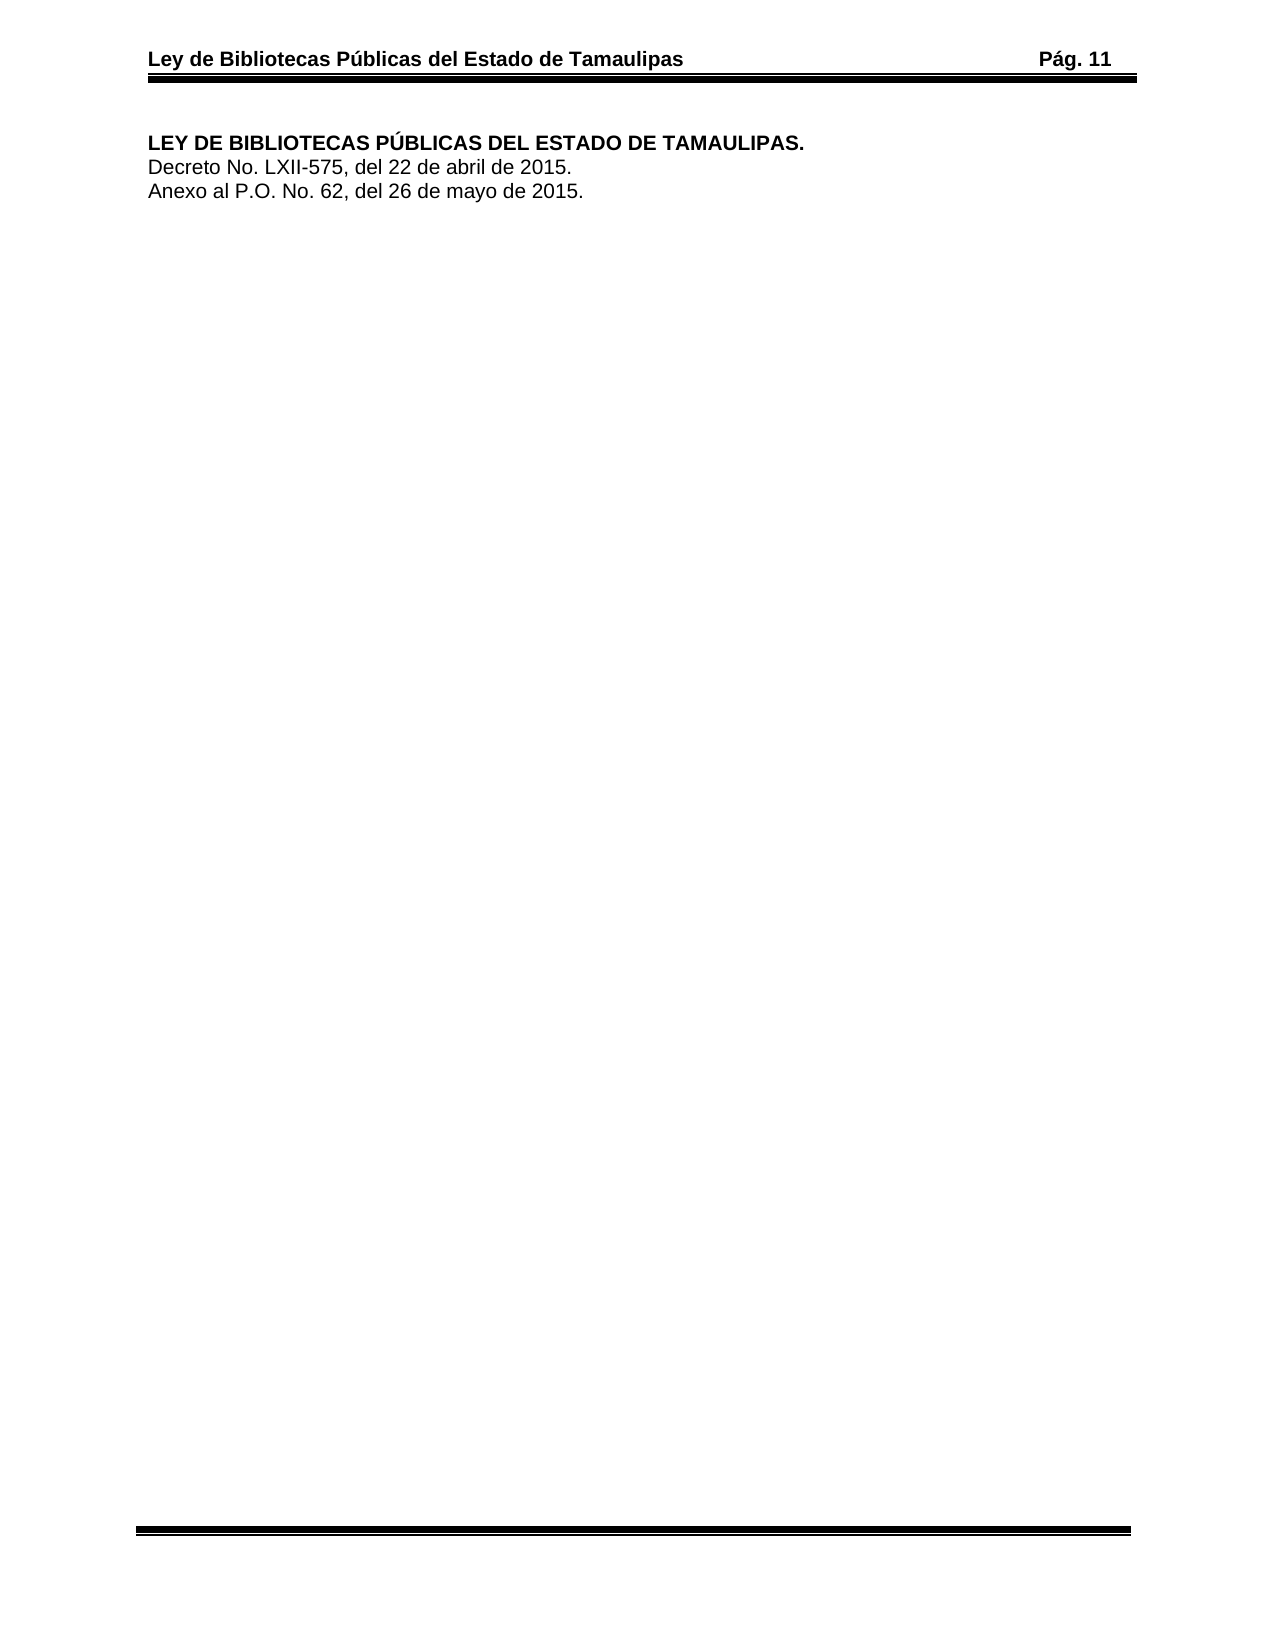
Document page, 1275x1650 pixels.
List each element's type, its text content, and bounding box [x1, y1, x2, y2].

text LEY DE BIBLIOTECAS PÚBLICAS DEL ESTADO DE TAMAULIPAS. [148, 131, 1191, 155]
text Decreto No. LXII-575, del 22 de abril de 2015. [148, 155, 1137, 179]
list Anexo al P.O. No. 62, del 26 de mayo de 2015. [148, 179, 1137, 203]
